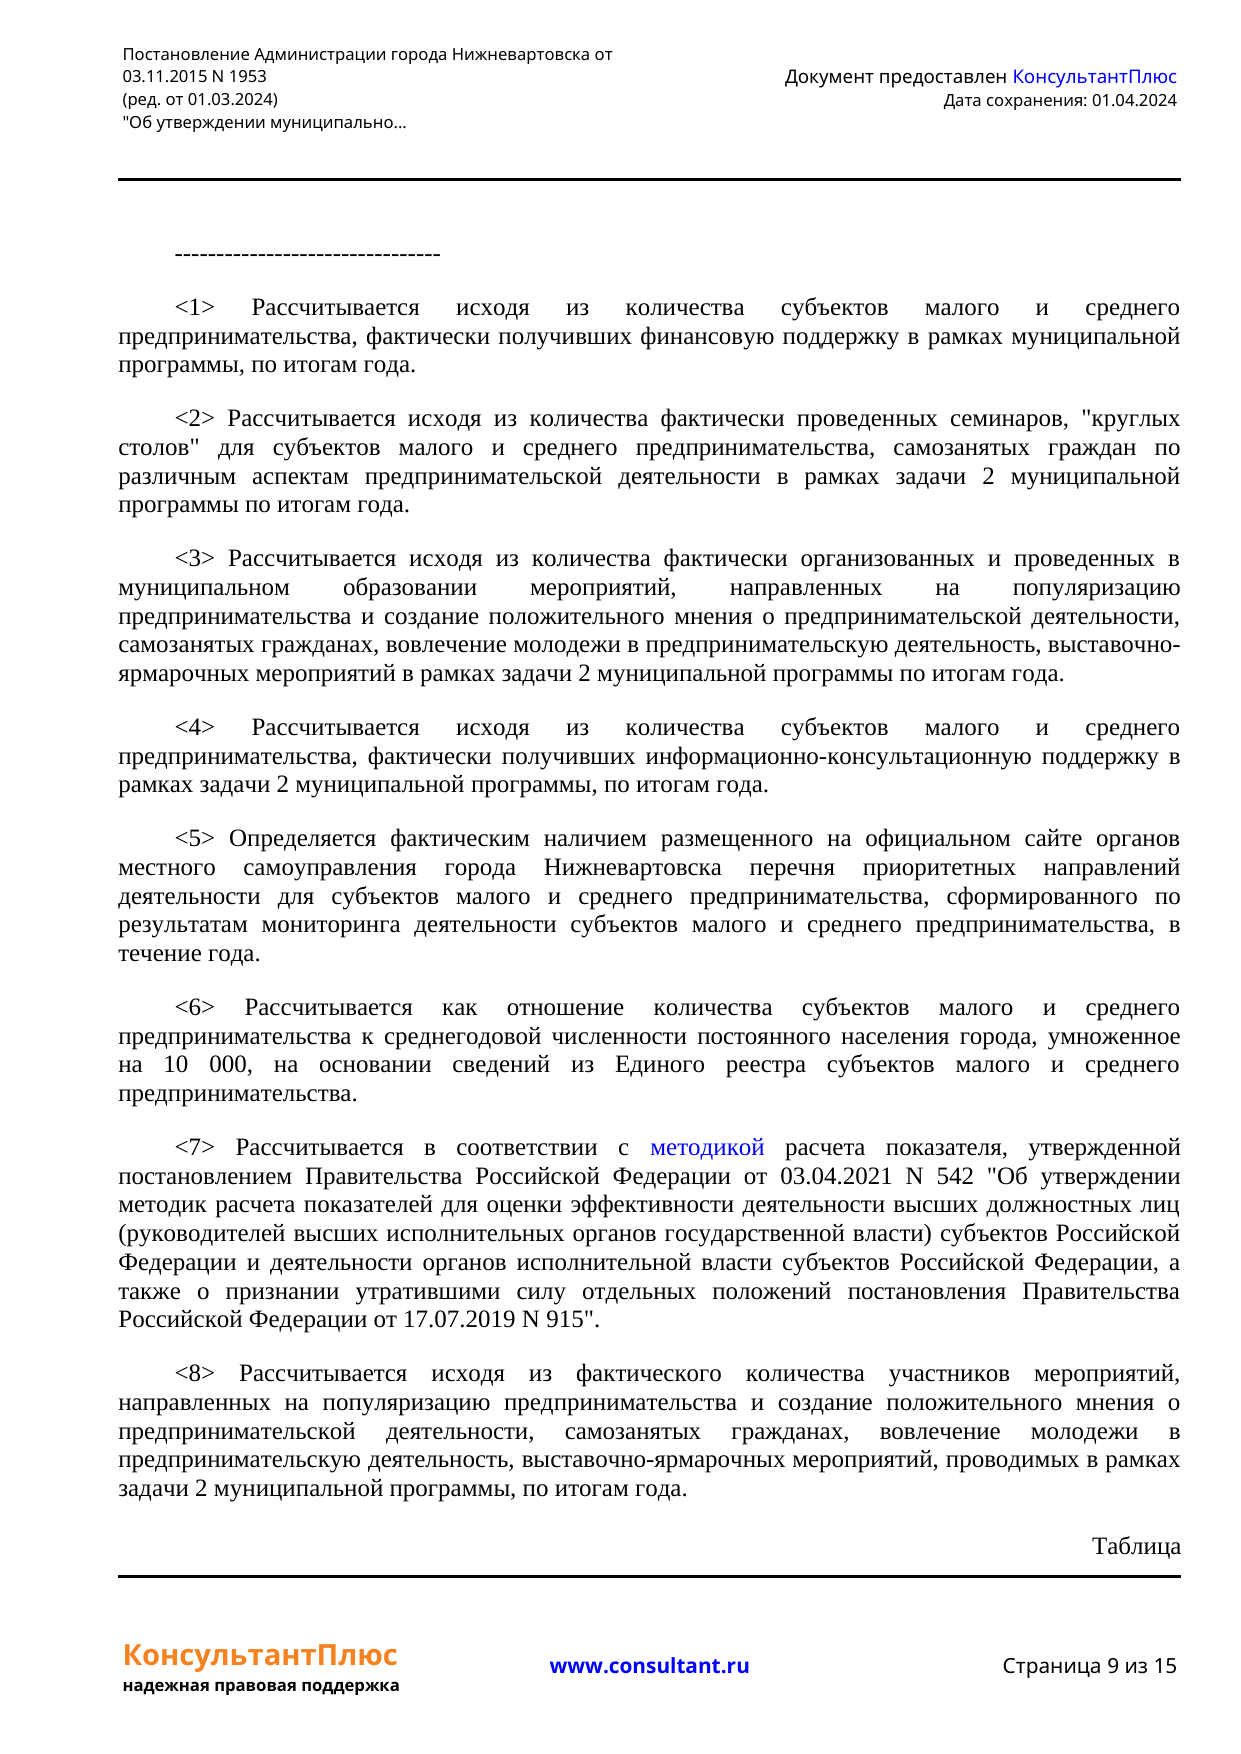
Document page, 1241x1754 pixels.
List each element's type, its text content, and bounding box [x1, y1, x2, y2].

text <8> Рассчитывается исходя из фактического количества участников мероприятий, направленных на популяризацию предпринимательства и создание положительного мнения о предпринимательской деятельности, самозанятых гражданах, вовлечение молодежи в предпринимательскую деятельность, выставочно-ярмарочных мероприятий, проводимых в рамках задачи 2 муниципальной программы, по итогам года. [118, 1358, 1181, 1502]
text Таблица [118, 1531, 1181, 1559]
text <2> Рассчитывается исходя из количества фактически проведенных семинаров, "круглых столов" для субъектов малого и среднего предпринимательства, самозанятых граждан по различным аспектам предпринимательской деятельности в рамках задачи 2 муниципальной программы по итогам года. [118, 403, 1181, 518]
text <3> Рассчитывается исходя из количества фактически организованных и проведенных в муниципальном образовании мероприятий, направленных на популяризацию предпринимательства и создание положительного мнения о предпринимательской деятельности, самозанятых гражданах, вовлечение молодежи в предпринимательскую деятельность, выставочно-ярмарочных мероприятий в рамках задачи 2 муниципальной программы по итогам года. [118, 543, 1181, 687]
text <4> Рассчитывается исходя из количества субъектов малого и среднего предпринимательства, фактически получивших информационно-консультационную поддержку в рамках задачи 2 муниципальной программы, по итогам года. [118, 712, 1181, 798]
text <1> Рассчитывается исходя из количества субъектов малого и среднего предпринимательства, фактически получивших финансовую поддержку в рамках муниципальной программы, по итогам года. [118, 292, 1181, 378]
text <6> Рассчитывается как отношение количества субъектов малого и среднего предпринимательства к среднегодовой численности постоянного населения города, умноженное на 10 000, на основании сведений из Единого реестра субъектов малого и среднего предпринимательства. [118, 992, 1181, 1107]
text <5> Определяется фактическим наличием размещенного на официальном сайте органов местного самоуправления города Нижневартовска перечня приоритетных направлений деятельности для субъектов малого и среднего предпринимательства, сформированного по результатам мониторинга деятельности субъектов малого и среднего предпринимательства, в течение года. [118, 823, 1181, 967]
text -------------------------------- [118, 238, 1181, 267]
text <7> Рассчитывается в соответствии с методикой расчета показателя, утвержденной постановлением Правительства Российской Федерации от 03.04.2021 N 542 "Об утверждении методик расчета показателей для оценки эффективности деятельности высших должностных лиц (руководителей высших исполнительных органов государственной власти) субъектов Российской Федерации и деятельности органов исполнительной власти субъектов Российской Федерации, а также о признании утратившими силу отдельных положений постановления Правительства Российской Федерации от 17.07.2019 N 915". [118, 1132, 1181, 1333]
